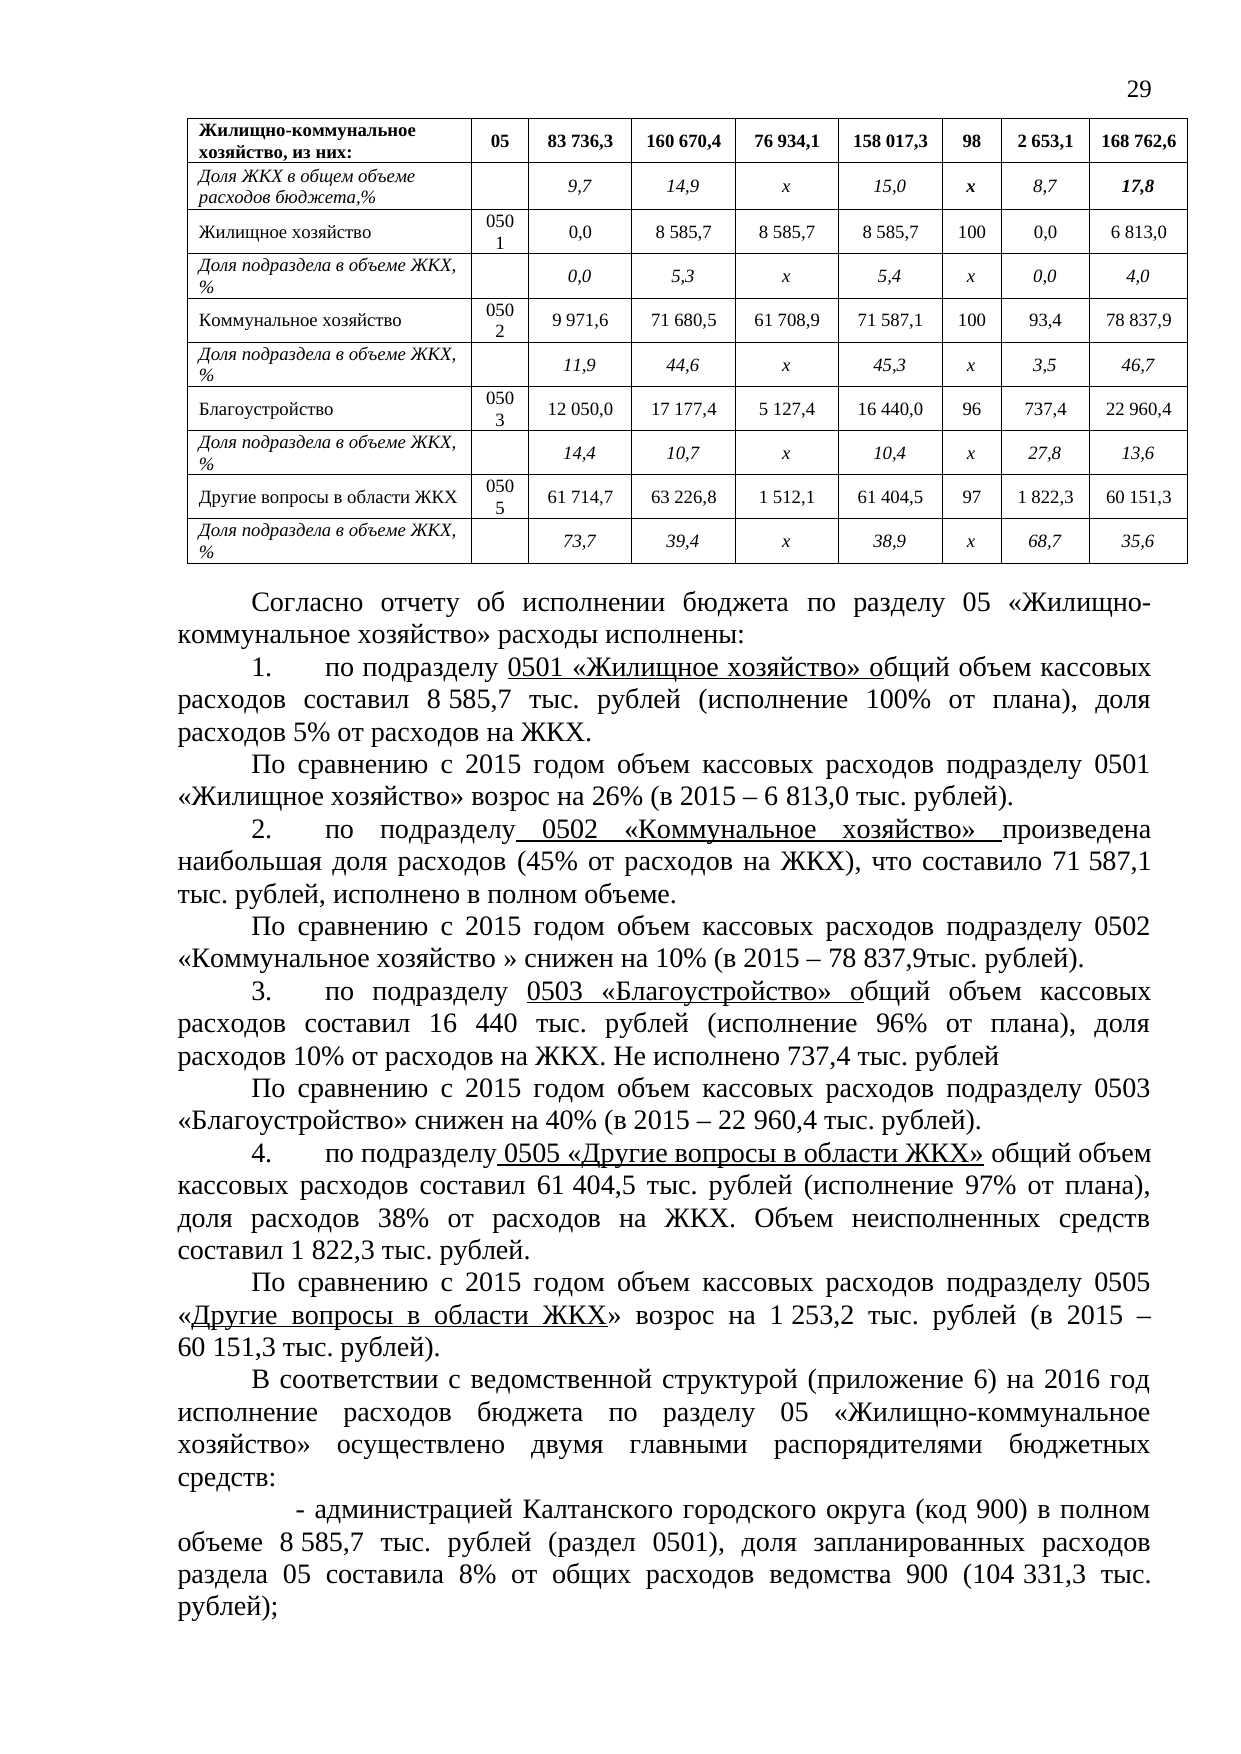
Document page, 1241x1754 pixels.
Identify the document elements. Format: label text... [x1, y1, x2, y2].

table_cell 1 822,3 [1002, 475, 1089, 518]
table_cell Благоустройство [188, 387, 471, 430]
table_cell 68,7 [1002, 519, 1089, 562]
table_cell 22 960,4 [1090, 387, 1187, 430]
table_cell 98 [943, 119, 1001, 162]
table_cell Жилищное хозяйство [188, 210, 471, 253]
table_cell 61 714,7 [529, 475, 631, 518]
table_cell 11,9 [529, 343, 631, 386]
table_cell 0502 [472, 299, 528, 342]
table_cell 44,6 [632, 343, 735, 386]
table_cell 0,0 [529, 254, 631, 297]
table_cell х [736, 519, 838, 562]
table_cell 14,9 [632, 163, 735, 209]
text По сравнению с 2015 годом объем кассовых расходов подразделу 0503 «Благоустройство» снижен на 40% (в 2015 – 22 960,4 тыс. рублей). [177, 1071, 1152, 1136]
table_cell 100 [943, 210, 1001, 253]
table_cell 0,0 [1002, 210, 1089, 253]
table_cell [472, 519, 528, 562]
table_cell х [943, 519, 1001, 562]
table_cell 71 587,1 [839, 299, 942, 342]
table_cell 160 670,4 [632, 119, 735, 162]
table_cell Другие вопросы в области ЖКХ [188, 475, 471, 518]
table_cell 8 585,7 [632, 210, 735, 253]
table_cell 46,7 [1090, 343, 1187, 386]
table_cell х [943, 343, 1001, 386]
table_cell х [943, 163, 1001, 209]
table_cell 0,0 [529, 210, 631, 253]
table_cell 71 680,5 [632, 299, 735, 342]
table_cell Доля подраздела в объеме ЖКХ, % [188, 431, 471, 474]
table_cell 5 127,4 [736, 387, 838, 430]
text По сравнению с 2015 годом объем кассовых расходов подразделу 0502 «Коммунальное хозяйство » снижен на 10% (в 2015 – 78 837,9тыс. рублей). [177, 909, 1152, 974]
table_cell 27,8 [1002, 431, 1089, 474]
table_cell х [943, 431, 1001, 474]
text По сравнению с 2015 годом объем кассовых расходов подразделу 0505 «Другие вопросы в области ЖКХ» возрос на 1 253,2 тыс. рублей (в 2015 – 60 151,3 тыс. рублей). [177, 1265, 1152, 1363]
table_cell 4,0 [1090, 254, 1187, 297]
table_cell 0505 [472, 475, 528, 518]
table_cell 96 [943, 387, 1001, 430]
table_cell 15,0 [839, 163, 942, 209]
table_cell 737,4 [1002, 387, 1089, 430]
table_cell 8 585,7 [736, 210, 838, 253]
table_cell Доля подраздела в объеме ЖКХ, % [188, 343, 471, 386]
table_cell 10,7 [632, 431, 735, 474]
table_cell 100 [943, 299, 1001, 342]
table_cell Доля подраздела в объеме ЖКХ, % [188, 519, 471, 562]
table_cell х [736, 343, 838, 386]
table_cell 5,4 [839, 254, 942, 297]
table_cell 83 736,3 [529, 119, 631, 162]
table_cell 14,4 [529, 431, 631, 474]
table_cell 12 050,0 [529, 387, 631, 430]
table_cell х [736, 431, 838, 474]
table_cell 17 177,4 [632, 387, 735, 430]
list по подразделу 0503 «Благоустройство» общий объем кассовых расходов составил 16 440 тыс. рублей (исполнение 96% от плана), доля расходов 10% от расходов на ЖКХ. Не исполнено 737,4 тыс. рублей [177, 974, 1152, 1071]
table_cell 76 934,1 [736, 119, 838, 162]
table_cell 0503 [472, 387, 528, 430]
table_cell 158 017,3 [839, 119, 942, 162]
list по подразделу 0505 «Другие вопросы в области ЖКХ» общий объем кассовых расходов составил 61 404,5 тыс. рублей (исполнение 97% от плана), доля расходов 38% от расходов на ЖКХ. Объем неисполненных средств составил 1 822,3 тыс. рублей. [177, 1136, 1152, 1265]
table_cell 9 971,6 [529, 299, 631, 342]
table_cell 73,7 [529, 519, 631, 562]
table_cell 13,6 [1090, 431, 1187, 474]
table_cell Коммунальное хозяйство [188, 299, 471, 342]
table_cell 61 708,9 [736, 299, 838, 342]
table_cell 8,7 [1002, 163, 1089, 209]
table_cell 10,4 [839, 431, 942, 474]
text В соответствии с ведомственной структурой (приложение 6) на 2016 год исполнение расходов бюджета по разделу 05 «Жилищно-коммунальное хозяйство» осуществлено двумя главными распорядителями бюджетных средств: [177, 1363, 1152, 1492]
table_cell 35,6 [1090, 519, 1187, 562]
table_cell [472, 254, 528, 297]
table_cell х [736, 254, 838, 297]
table_cell 9,7 [529, 163, 631, 209]
table_cell х [943, 254, 1001, 297]
table_cell 2 653,1 [1002, 119, 1089, 162]
table_cell 16 440,0 [839, 387, 942, 430]
table_cell 93,4 [1002, 299, 1089, 342]
table_cell 05 [472, 119, 528, 162]
table_cell 60 151,3 [1090, 475, 1187, 518]
table_cell 168 762,6 [1090, 119, 1187, 162]
table_cell Доля подраздела в объеме ЖКХ, % [188, 254, 471, 297]
table_cell 38,9 [839, 519, 942, 562]
table_cell 1 512,1 [736, 475, 838, 518]
text Согласно отчету об исполнении бюджета по разделу 05 «Жилищно-коммунальное хозяйство» расходы исполнены: [177, 585, 1152, 650]
list по подразделу 0502 «Коммунальное хозяйство» произведена наибольшая доля расходов (45% от расходов на ЖКХ), что составило 71 587,1 тыс. рублей, исполнено в полном объеме. [177, 812, 1152, 909]
table_cell х [736, 163, 838, 209]
table_cell 3,5 [1002, 343, 1089, 386]
text - администрацией Калтанского городского округа (код 900) в полном объеме 8 585,7 тыс. рублей (раздел 0501), доля запланированных расходов раздела 05 составила 8% от общих расходов ведомства 900 (104 331,3 тыс. рублей); [177, 1492, 1152, 1622]
table_cell Жилищно-коммунальное хозяйство, из них: [188, 119, 471, 162]
table_cell 63 226,8 [632, 475, 735, 518]
list по подразделу 0501 «Жилищное хозяйство» общий объем кассовых расходов составил 8 585,7 тыс. рублей (исполнение 100% от плана), доля расходов 5% от расходов на ЖКХ. [177, 650, 1152, 747]
table_cell 0,0 [1002, 254, 1089, 297]
table_cell 17,8 [1090, 163, 1187, 209]
table_cell 78 837,9 [1090, 299, 1187, 342]
table_cell 45,3 [839, 343, 942, 386]
table_cell 8 585,7 [839, 210, 942, 253]
table_cell [472, 343, 528, 386]
table_cell 0501 [472, 210, 528, 253]
table_cell 6 813,0 [1090, 210, 1187, 253]
table_cell 5,3 [632, 254, 735, 297]
table_cell [472, 163, 528, 209]
table_cell 39,4 [632, 519, 735, 562]
table_cell 97 [943, 475, 1001, 518]
table_cell [472, 431, 528, 474]
table_cell 61 404,5 [839, 475, 942, 518]
text По сравнению с 2015 годом объем кассовых расходов подразделу 0501 «Жилищное хозяйство» возрос на 26% (в 2015 – 6 813,0 тыс. рублей). [177, 747, 1152, 812]
table_cell Доля ЖКХ в общем объеме расходов бюджета,% [188, 163, 471, 209]
